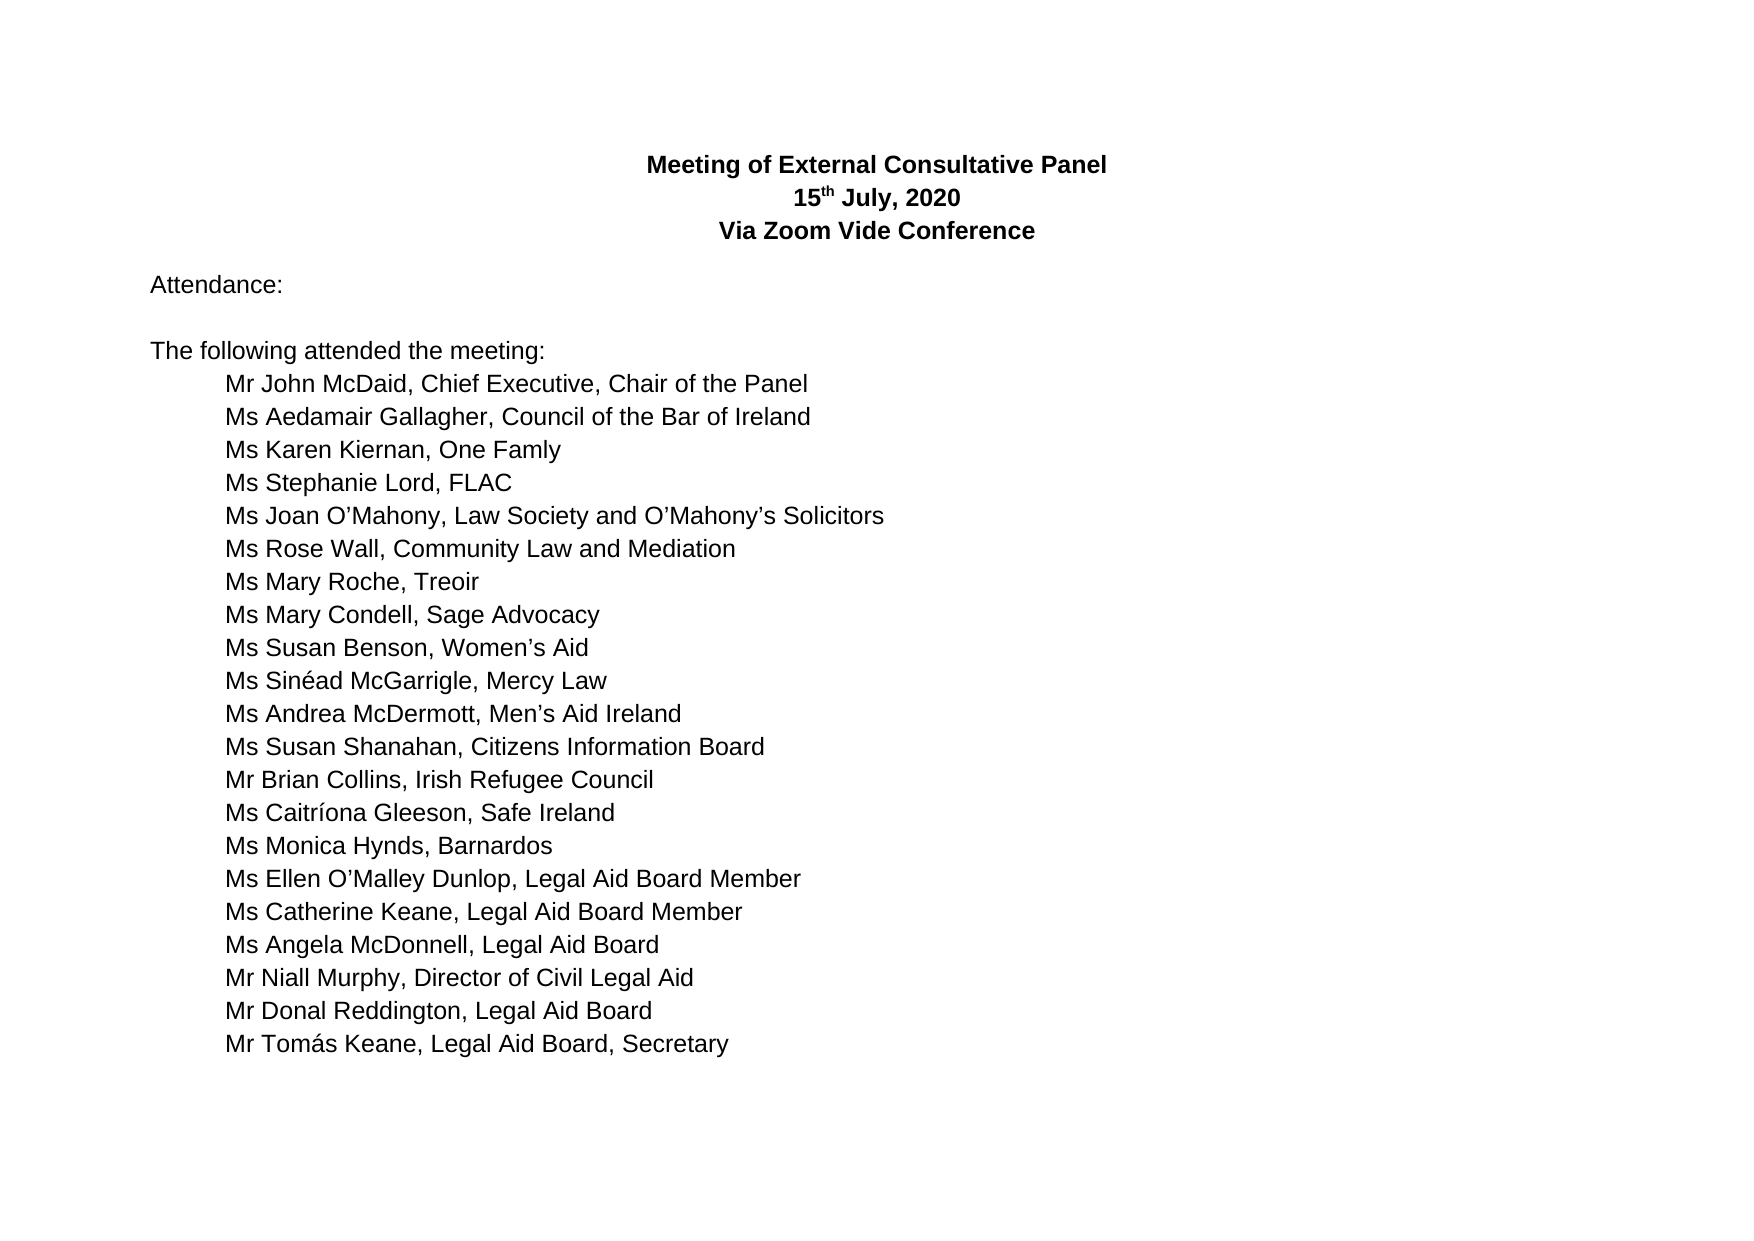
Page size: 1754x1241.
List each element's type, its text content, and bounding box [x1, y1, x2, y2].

text Ms Caitríona Gleeson, Safe Ireland [150, 798, 1604, 827]
text Ms Angela McDonnell, Legal Aid Board [150, 930, 1604, 959]
text 15th July, 2020 [150, 183, 1604, 212]
text Meeting of External Consultative Panel [150, 150, 1604, 179]
text Attendance: [150, 270, 1604, 299]
text Ms Mary Roche, Treoir [150, 567, 1604, 596]
text Ms Monica Hynds, Barnardos [150, 831, 1604, 860]
text The following attended the meeting: [150, 336, 1604, 365]
text Ms Catherine Keane, Legal Aid Board Member [150, 897, 1604, 926]
text Ms Stephanie Lord, FLAC [150, 468, 1604, 497]
text Mr Tomás Keane, Legal Aid Board, Secretary [150, 1029, 1604, 1058]
text Mr Brian Collins, Irish Refugee Council [150, 765, 1604, 794]
text Ms Andrea McDermott, Men’s Aid Ireland [150, 699, 1604, 728]
text Via Zoom Vide Conference [150, 216, 1604, 245]
text Mr Niall Murphy, Director of Civil Legal Aid [150, 963, 1604, 992]
text Ms Aedamair Gallagher, Council of the Bar of Ireland [150, 402, 1604, 431]
text Ms Joan O’Mahony, Law Society and O’Mahony’s Solicitors [150, 501, 1604, 530]
text Ms Mary Condell, Sage Advocacy [150, 600, 1604, 629]
text Ms Ellen O’Malley Dunlop, Legal Aid Board Member [150, 864, 1604, 893]
text Ms Karen Kiernan, One Famly [150, 435, 1604, 464]
text Ms Sinéad McGarrigle, Mercy Law [150, 666, 1604, 695]
text Mr Donal Reddington, Legal Aid Board [150, 996, 1604, 1025]
text Ms Susan Shanahan, Citizens Information Board [150, 732, 1604, 761]
text Mr John McDaid, Chief Executive, Chair of the Panel [150, 369, 1604, 398]
text Ms Rose Wall, Community Law and Mediation [150, 534, 1604, 563]
text Ms Susan Benson, Women’s Aid [150, 633, 1604, 662]
